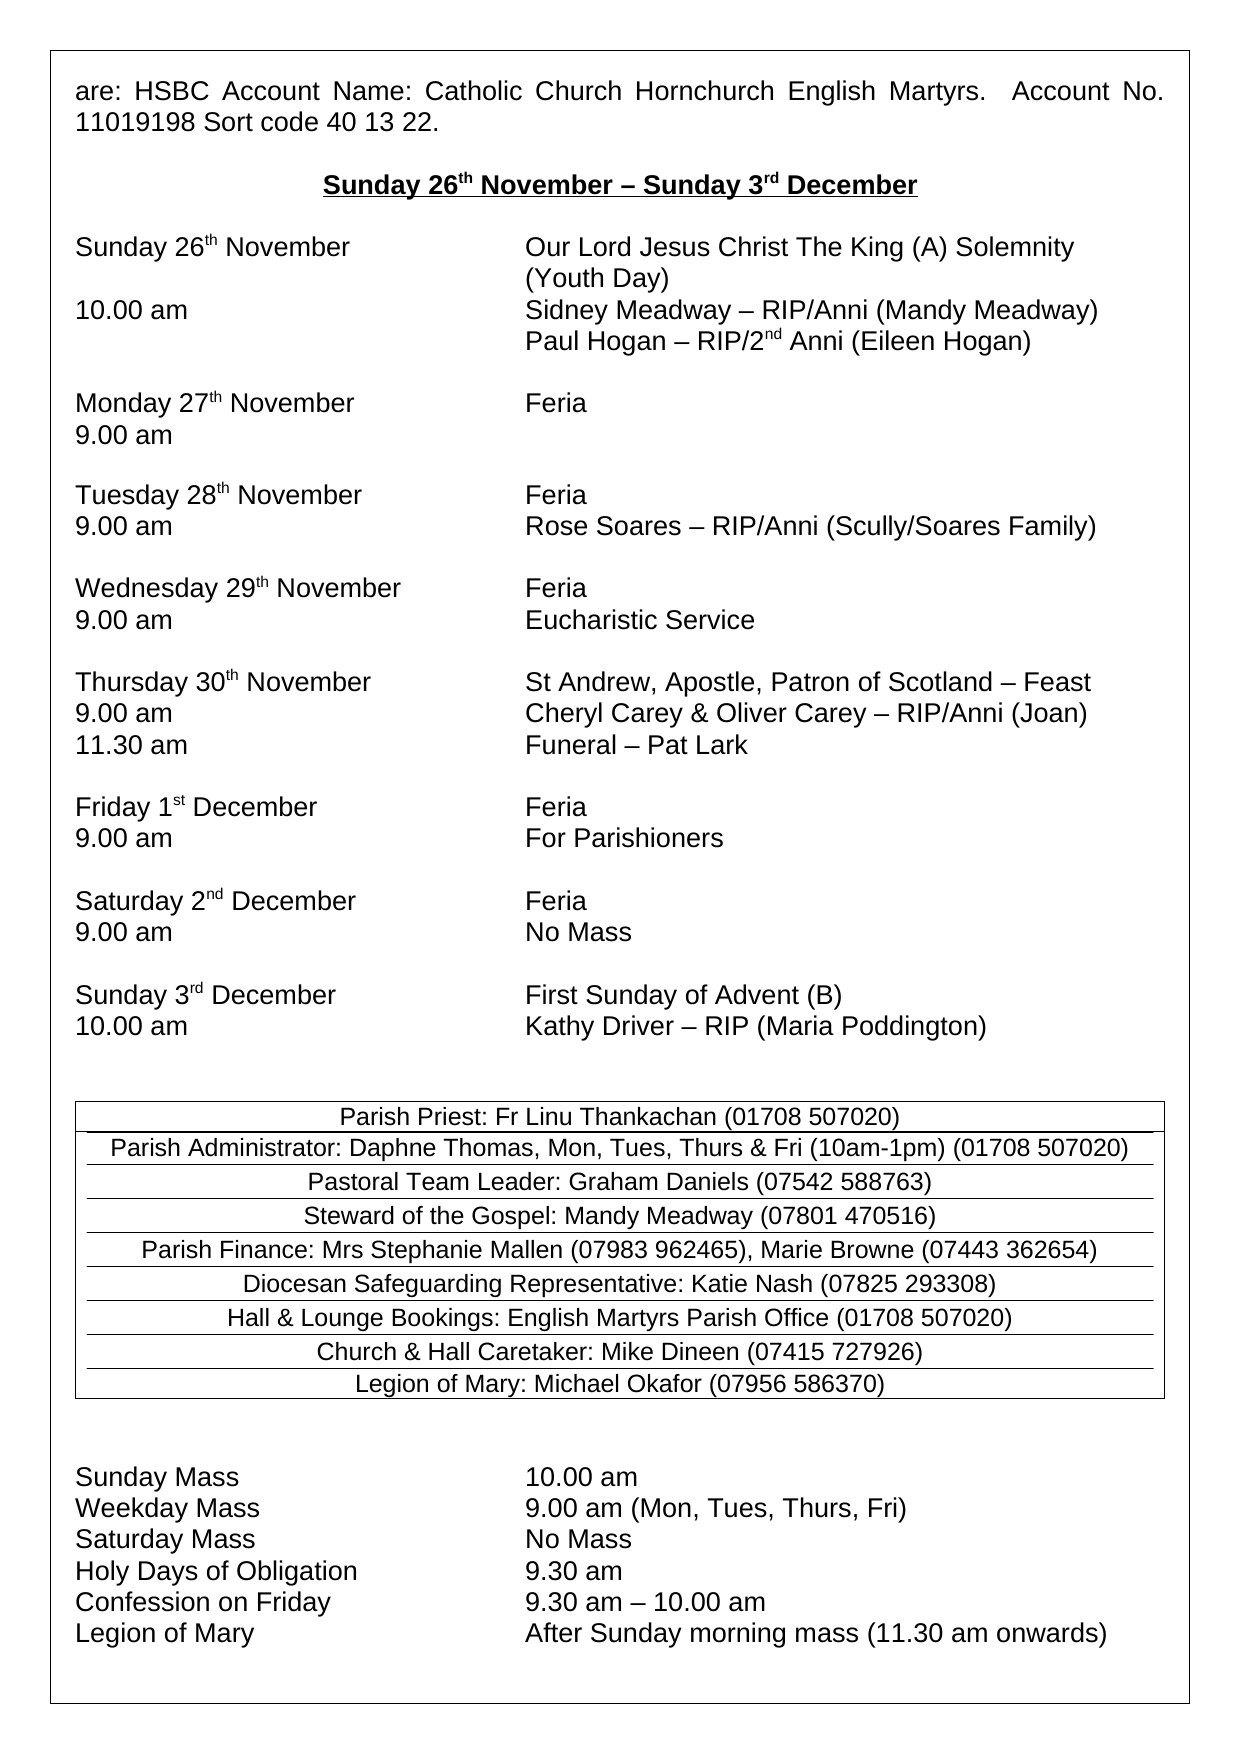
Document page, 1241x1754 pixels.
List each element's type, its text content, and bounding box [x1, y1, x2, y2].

text Sunday Mass 10.00 am [75, 1461, 1165, 1492]
text Monday 27th November Feria [75, 387, 1165, 419]
text Saturday 2nd December Feria [75, 885, 1165, 916]
text 10.00 am Sidney Meadway – RIP/Anni (Mandy Meadway) [75, 294, 1165, 325]
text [75, 75, 1165, 137]
text (Youth Day) [75, 262, 1165, 294]
text 9.00 am Eucharistic Service [75, 604, 1165, 635]
text Holy Days of Obligation 9.30 am [75, 1555, 1165, 1586]
table_header Parish Priest: Fr Linu Thankachan (01708 507020) [76, 1102, 1164, 1131]
text Legion of Mary After Sunday morning mass (11.30 am onwards) [75, 1617, 1165, 1648]
text 11.30 am Funeral – Pat Lark [75, 729, 1165, 760]
text Confession on Friday 9.30 am – 10.00 am [75, 1586, 1165, 1617]
text 9.00 am For Parishioners [75, 822, 1165, 854]
text 10.00 am Kathy Driver – RIP (Maria Poddington) [75, 1010, 1165, 1072]
text Saturday Mass No Mass [75, 1523, 1165, 1555]
text Wednesday 29th November Feria [75, 572, 1165, 604]
text Paul Hogan – RIP/2nd Anni (Eileen Hogan) [75, 325, 1165, 356]
table_cell Parish Administrator: Daphne Thomas, Mon, Tues, Thurs & Fri (10am-1pm) (01708 507020) Pastoral Team Leader: Graham Daniels (07542 588763) Steward of the Gospel: Mandy Meadway (07801 470516) Parish Finance: Mrs Stephanie Mallen (07983 962465), Marie Browne (07443 362654) Diocesan Safeguarding Representative: Katie Nash (07825 293308) Hall & Lounge Bookings: English Martyrs Parish Office (01708 507020) Church & Hall Caretaker: Mike Dineen (07415 727926) Legion of Mary: Michael Okafor (07956 586370) [76, 1132, 1164, 1397]
text 9.00 am Cheryl Carey & Oliver Carey – RIP/Anni (Joan) [75, 697, 1165, 729]
text 9.00 am No Mass [75, 916, 1165, 947]
text Sunday 26th November Our Lord Jesus Christ The King (A) Solemnity [75, 231, 1165, 262]
text 9.00 am Rose Soares – RIP/Anni (Scully/Soares Family) [75, 510, 1165, 541]
text 9.00 am [75, 419, 1165, 450]
text Friday 1st December Feria [75, 791, 1165, 822]
text Sunday 3rd December First Sunday of Advent (B) [75, 979, 1165, 1010]
text Tuesday 28th November Feria [75, 479, 1165, 510]
text Thursday 30th November St Andrew, Apostle, Patron of Scotland – Feast [75, 666, 1165, 697]
text Weekday Mass 9.00 am (Mon, Tues, Thurs, Fri) [75, 1492, 1165, 1523]
text Sunday 26th November – Sunday 3rd December [75, 169, 1165, 200]
